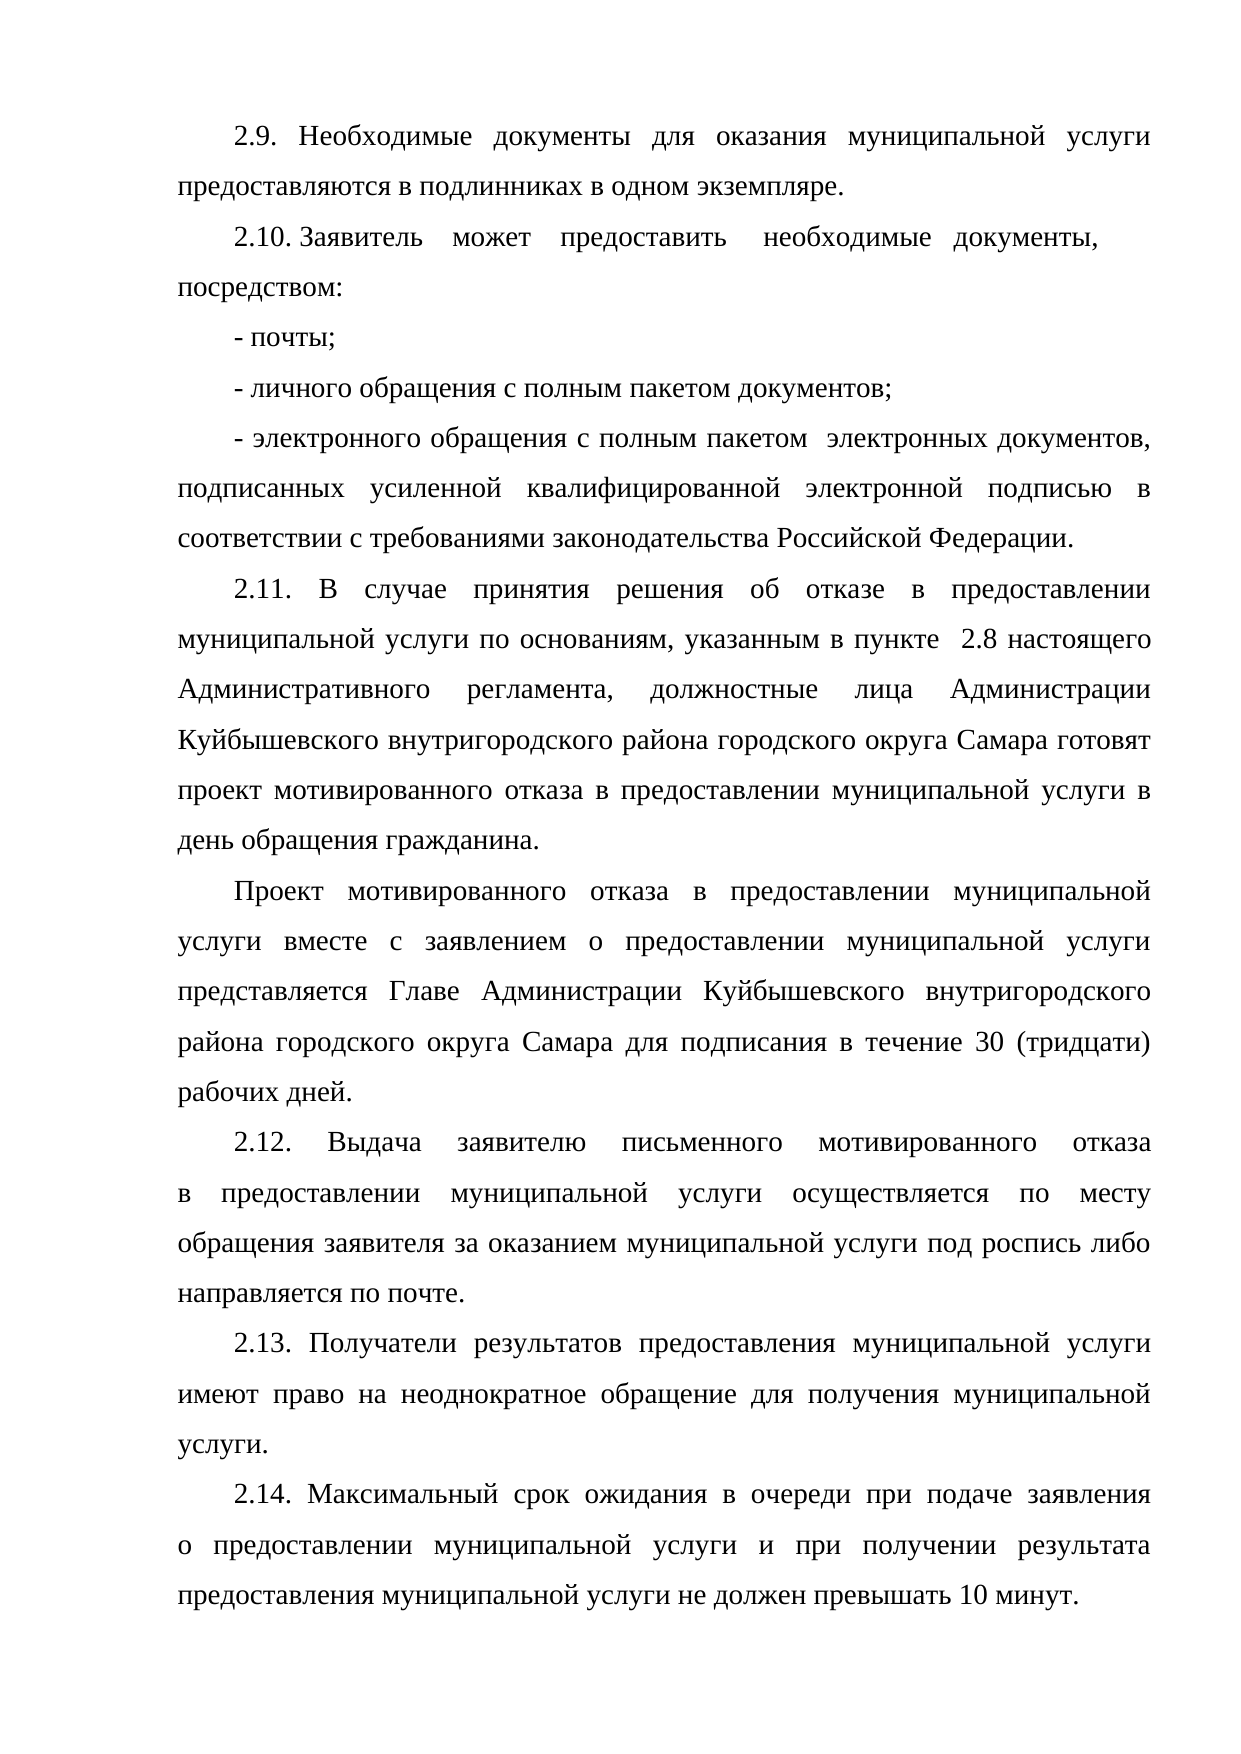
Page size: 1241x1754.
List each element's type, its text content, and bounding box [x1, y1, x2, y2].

text - почты; [177, 319, 1152, 353]
text посредством: [177, 269, 1152, 303]
text 2.12. Выдача заявителю письменного мотивированного отказа в предоставлении муниципальной услуги осуществляется по месту обращения заявителя за оказанием муниципальной услуги под роспись либо направляется по почте. [177, 1124, 1152, 1309]
text 2.14. Максимальный срок ожидания в очереди при подаче заявления о предоставлении муниципальной услуги и при получении результата предоставления муниципальной услуги не должен превышать 10 минут. [177, 1477, 1152, 1611]
text 2.11. В случае принятия решения об отказе в предоставлении муниципальной услуги по основаниям, указанным в пункте 2.8 настоящего Административного регламента, должностные лица Администрации Куйбышевского внутригородского района городского округа Самара готовят проект мотивированного отказа в предоставлении муниципальной услуги в день обращения гражданина. [177, 571, 1152, 856]
text - электронного обращения с полным пакетом электронных документов, подписанных усиленной квалифицированной электронной подписью в соответствии с требованиями законодательства Российской Федерации. [177, 420, 1152, 554]
text 2.9. Необходимые документы для оказания муниципальной услуги предоставляются в подлинниках в одном экземпляре. [177, 118, 1152, 202]
text 2.10. Заявитель может предоставить необходимые документы, [177, 219, 1152, 252]
text Проект мотивированного отказа в предоставлении муниципальной услуги вместе с заявлением о предоставлении муниципальной услуги представляется Главе Администрации Куйбышевского внутригородского района городского округа Самара для подписания в течение 30 (тридцати) рабочих дней. [177, 873, 1152, 1108]
text - личного обращения с полным пакетом документов; [177, 370, 1152, 403]
text 2.13. Получатели результатов предоставления муниципальной услуги имеют право на неоднократное обращение для получения муниципальной услуги. [177, 1326, 1152, 1460]
